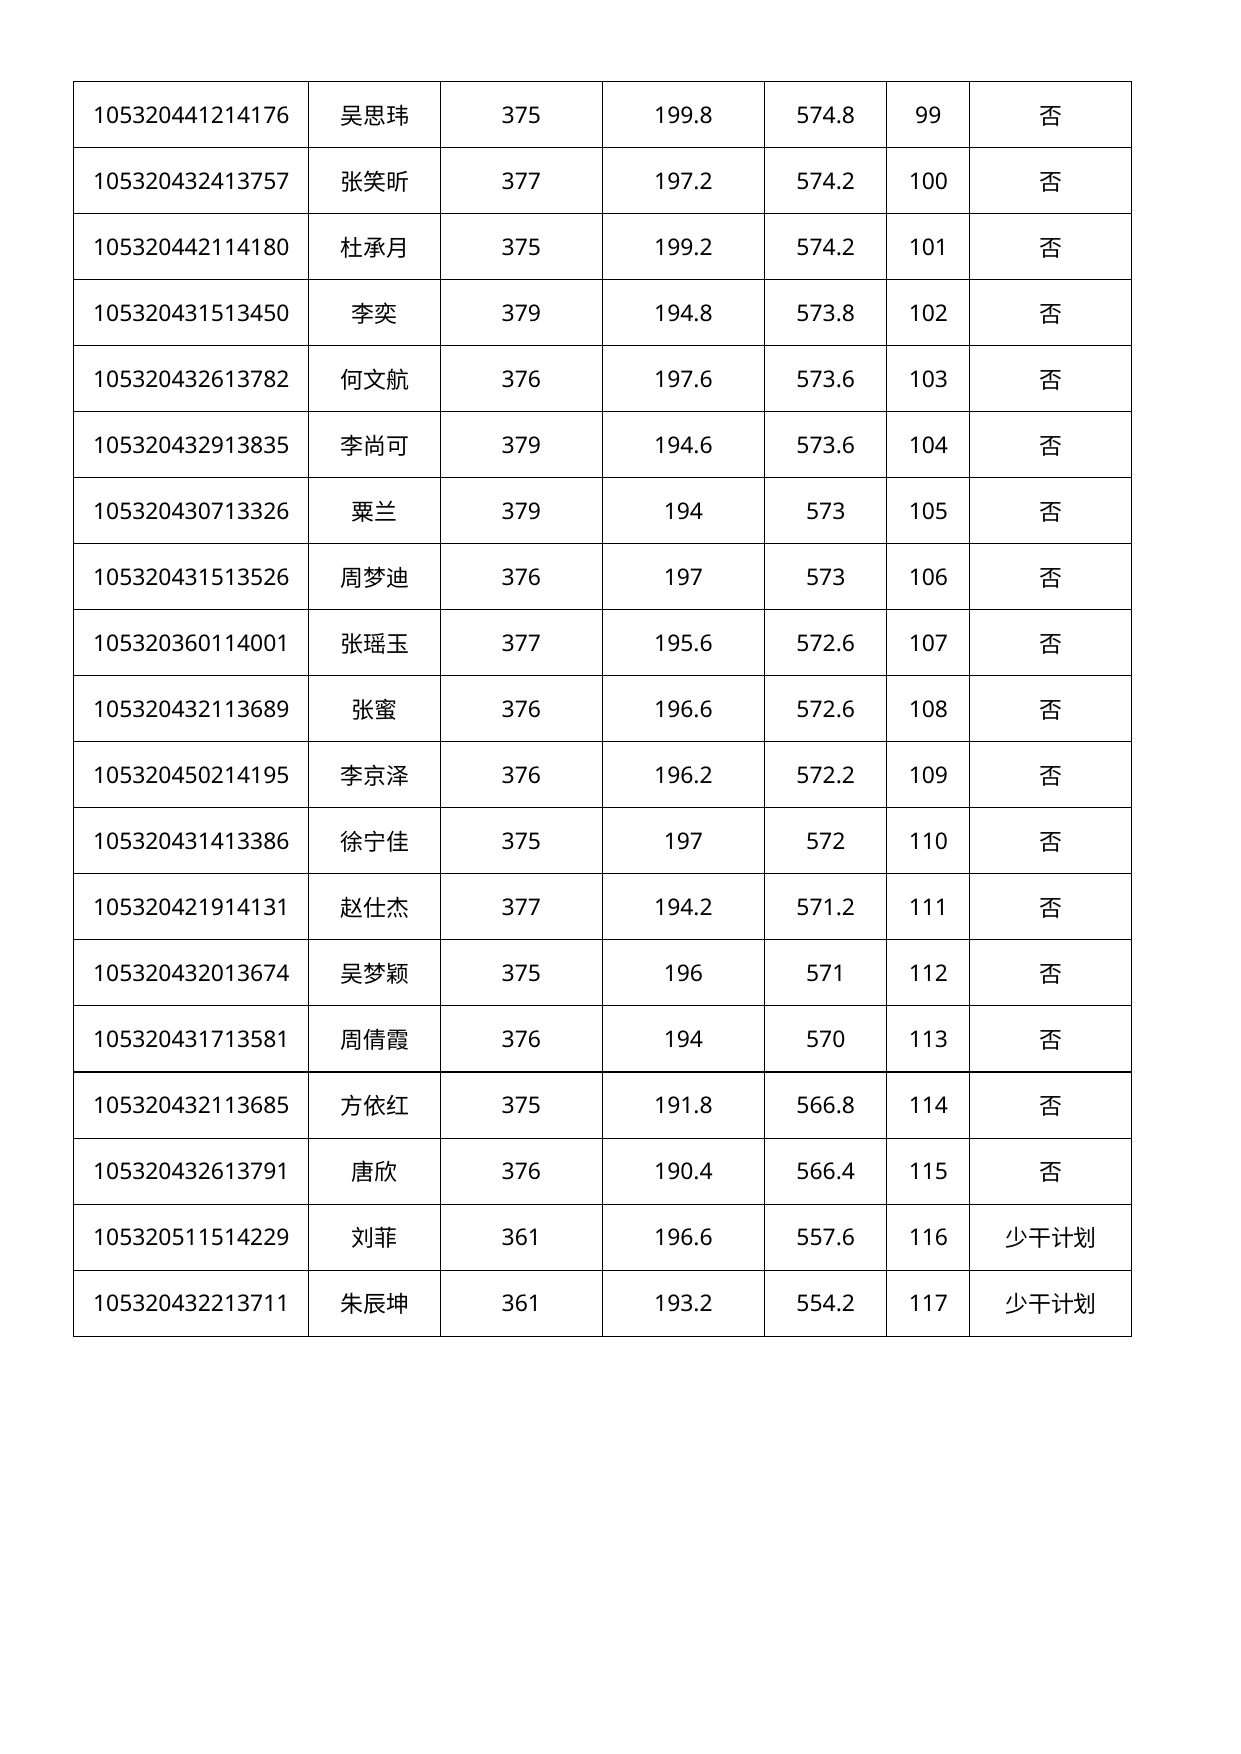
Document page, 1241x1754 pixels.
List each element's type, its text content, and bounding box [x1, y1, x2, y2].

table_cell 否 [970, 478, 1131, 543]
table_cell 111 [887, 874, 969, 939]
table_cell 113 [887, 1006, 969, 1071]
table_cell 116 [887, 1205, 969, 1269]
table_cell 张笑昕 [309, 148, 440, 213]
table_cell 194.8 [603, 280, 764, 345]
table_cell 554.2 [765, 1271, 886, 1336]
table_cell 张瑶玉 [309, 610, 440, 675]
table_cell 115 [887, 1139, 969, 1203]
table_cell 566.8 [765, 1073, 886, 1137]
table_cell 否 [970, 610, 1131, 675]
table_cell 109 [887, 742, 969, 807]
table_cell 何文航 [309, 346, 440, 411]
table_cell 574.2 [765, 148, 886, 213]
table_cell 114 [887, 1073, 969, 1137]
table_cell 少干计划 [970, 1205, 1131, 1269]
table_cell 105 [887, 478, 969, 543]
table_cell 否 [970, 742, 1131, 807]
table_cell 105320432213711 [74, 1271, 308, 1336]
table_cell 105320432913835 [74, 412, 308, 477]
table_cell 196.6 [603, 1205, 764, 1269]
table_cell 否 [970, 280, 1131, 345]
table_cell 否 [970, 808, 1131, 873]
table_cell 199.2 [603, 214, 764, 279]
table_cell 赵仕杰 [309, 874, 440, 939]
table_cell 571.2 [765, 874, 886, 939]
table_cell 193.2 [603, 1271, 764, 1336]
table_cell 105320360114001 [74, 610, 308, 675]
table_cell 573.8 [765, 280, 886, 345]
table_cell 李京泽 [309, 742, 440, 807]
table_cell 否 [970, 148, 1131, 213]
table_cell 197.6 [603, 346, 764, 411]
table_cell 361 [441, 1271, 602, 1336]
table_cell 379 [441, 478, 602, 543]
table_cell 105320432113689 [74, 676, 308, 741]
table_cell 377 [441, 610, 602, 675]
table_cell 574.8 [765, 82, 886, 147]
table_cell 否 [970, 412, 1131, 477]
table_cell 101 [887, 214, 969, 279]
table_cell 105320421914131 [74, 874, 308, 939]
table_cell 否 [970, 940, 1131, 1005]
table_cell 105320431513526 [74, 544, 308, 609]
table_cell 377 [441, 148, 602, 213]
table_cell 105320511514229 [74, 1205, 308, 1269]
table_cell 108 [887, 676, 969, 741]
table_cell 99 [887, 82, 969, 147]
table_cell 190.4 [603, 1139, 764, 1203]
table_cell 194.2 [603, 874, 764, 939]
table_cell 570 [765, 1006, 886, 1071]
table_cell 否 [970, 874, 1131, 939]
table_cell 105320432613791 [74, 1139, 308, 1203]
table_cell 196.6 [603, 676, 764, 741]
table_cell 106 [887, 544, 969, 609]
table_cell 376 [441, 1139, 602, 1203]
table_cell 否 [970, 1073, 1131, 1137]
table_cell 573 [765, 544, 886, 609]
table_cell 191.8 [603, 1073, 764, 1137]
table_cell 199.8 [603, 82, 764, 147]
table_cell 刘菲 [309, 1205, 440, 1269]
table_cell 103 [887, 346, 969, 411]
table_cell 197.2 [603, 148, 764, 213]
table_cell 否 [970, 544, 1131, 609]
table_cell 376 [441, 544, 602, 609]
table_cell 否 [970, 214, 1131, 279]
table_cell 105320431413386 [74, 808, 308, 873]
table_cell 否 [970, 1139, 1131, 1203]
table_cell 572.6 [765, 676, 886, 741]
table_cell 徐宁佳 [309, 808, 440, 873]
table_cell 571 [765, 940, 886, 1005]
table_cell 196 [603, 940, 764, 1005]
table_cell 557.6 [765, 1205, 886, 1269]
table_cell 110 [887, 808, 969, 873]
table_cell 376 [441, 676, 602, 741]
table_cell 粟兰 [309, 478, 440, 543]
table_cell 574.2 [765, 214, 886, 279]
table_cell 唐欣 [309, 1139, 440, 1203]
table_cell 105320431713581 [74, 1006, 308, 1071]
table_cell 376 [441, 742, 602, 807]
table_cell 否 [970, 346, 1131, 411]
table_cell 361 [441, 1205, 602, 1269]
table_cell 107 [887, 610, 969, 675]
table_cell 李尚可 [309, 412, 440, 477]
table_cell 197 [603, 544, 764, 609]
table_cell 105320450214195 [74, 742, 308, 807]
table_cell 104 [887, 412, 969, 477]
table_cell 105320432413757 [74, 148, 308, 213]
table_cell 566.4 [765, 1139, 886, 1203]
table_cell 105320432613782 [74, 346, 308, 411]
table_cell 375 [441, 940, 602, 1005]
table_cell 376 [441, 346, 602, 411]
table_cell 375 [441, 1073, 602, 1137]
table_cell 张蜜 [309, 676, 440, 741]
table_cell 379 [441, 412, 602, 477]
table_cell 105320432113685 [74, 1073, 308, 1137]
table_cell 117 [887, 1271, 969, 1336]
table_cell 194 [603, 1006, 764, 1071]
table_cell 105320431513450 [74, 280, 308, 345]
table_cell 吴梦颖 [309, 940, 440, 1005]
table_cell 105320441214176 [74, 82, 308, 147]
table_cell 377 [441, 874, 602, 939]
table_cell 105320432013674 [74, 940, 308, 1005]
table_cell 376 [441, 1006, 602, 1071]
table_cell 105320430713326 [74, 478, 308, 543]
table_cell 573.6 [765, 412, 886, 477]
table_cell 方依红 [309, 1073, 440, 1137]
table_cell 572.2 [765, 742, 886, 807]
table_cell 375 [441, 214, 602, 279]
table_cell 112 [887, 940, 969, 1005]
table_cell 573 [765, 478, 886, 543]
table_cell 375 [441, 808, 602, 873]
table_cell 573.6 [765, 346, 886, 411]
table_cell 194.6 [603, 412, 764, 477]
table_cell 朱辰坤 [309, 1271, 440, 1336]
table_cell 195.6 [603, 610, 764, 675]
table_cell 194 [603, 478, 764, 543]
table_cell 197 [603, 808, 764, 873]
table_cell 周梦迪 [309, 544, 440, 609]
table_cell 105320442114180 [74, 214, 308, 279]
table_cell 周倩霞 [309, 1006, 440, 1071]
table_cell 否 [970, 676, 1131, 741]
table_cell 否 [970, 82, 1131, 147]
table_cell 少干计划 [970, 1271, 1131, 1336]
table_cell 吴思玮 [309, 82, 440, 147]
table_cell 否 [970, 1006, 1131, 1071]
table_cell 196.2 [603, 742, 764, 807]
table_cell 379 [441, 280, 602, 345]
table_cell 102 [887, 280, 969, 345]
table_cell 100 [887, 148, 969, 213]
table_cell 375 [441, 82, 602, 147]
table_cell 572 [765, 808, 886, 873]
table_cell 杜承月 [309, 214, 440, 279]
table_cell 572.6 [765, 610, 886, 675]
table_cell 李奕 [309, 280, 440, 345]
